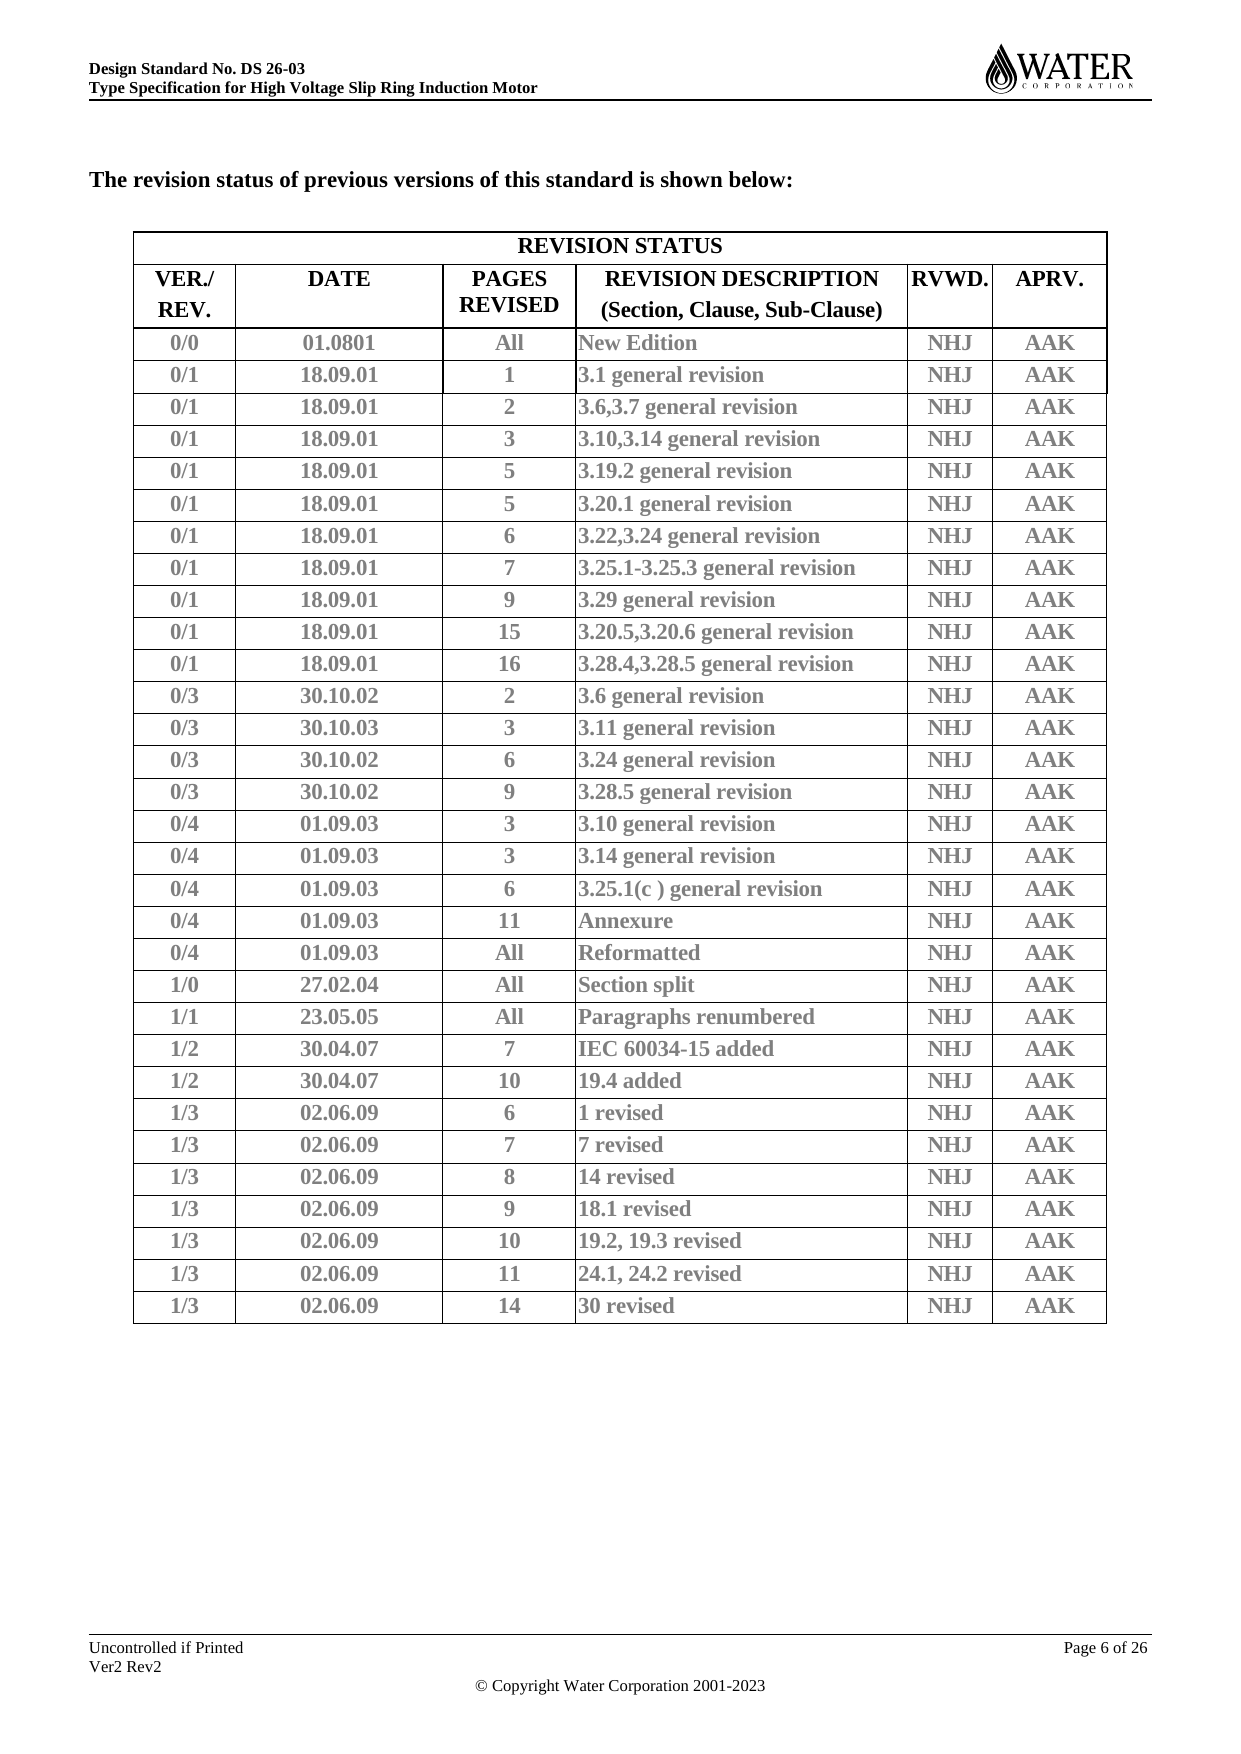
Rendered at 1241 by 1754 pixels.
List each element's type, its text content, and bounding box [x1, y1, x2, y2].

text The revision status of previous versions of this standard is shown below: [89, 166, 1152, 192]
table_cell NHJ [908, 1003, 992, 1034]
table_cell NHJ [908, 1292, 992, 1323]
table_cell 18.09.01 [236, 458, 442, 489]
table_cell AAK [993, 586, 1106, 617]
table_cell 19.4 added [576, 1067, 907, 1098]
table_cell 15 [443, 618, 575, 649]
table_cell 0/1 [134, 586, 235, 617]
table_cell 11 [443, 1260, 575, 1291]
table_cell 3.22,3.24 general revision [576, 522, 907, 553]
table_cell NHJ [908, 522, 992, 553]
table_cell AAK [993, 1035, 1106, 1066]
table_cell 2 [443, 394, 575, 424]
table_cell AAK [993, 714, 1106, 745]
table_cell 19.2, 19.3 revised [576, 1228, 907, 1259]
table_cell 5 [443, 458, 575, 489]
table_cell 6 [443, 1099, 575, 1130]
table_cell 02.06.09 [236, 1228, 442, 1259]
table_cell NHJ [908, 650, 992, 681]
table_cell RVWD. [908, 265, 992, 327]
table_cell 3.28.4,3.28.5 general revision [576, 650, 907, 681]
table_cell 0/3 [134, 714, 235, 745]
table_cell NHJ [908, 746, 992, 777]
table_cell NHJ [908, 458, 992, 489]
table_cell 27.02.04 [236, 971, 442, 1002]
table_cell 18.09.01 [236, 522, 442, 553]
table_cell AAK [993, 618, 1106, 649]
table_cell 1/2 [134, 1035, 235, 1066]
table_cell 9 [443, 779, 575, 809]
table_cell 01.09.03 [236, 843, 442, 874]
table_cell 3.25.1-3.25.3 general revision [576, 554, 907, 585]
table_cell 3 [443, 426, 575, 457]
table_cell NHJ [908, 490, 992, 521]
table_cell AAK [993, 554, 1106, 585]
table_cell New Edition [577, 329, 907, 360]
table_cell 0/3 [134, 779, 235, 809]
table_cell NHJ [908, 394, 992, 424]
table_cell AAK [993, 779, 1106, 809]
table_cell 0/1 [134, 522, 235, 553]
table_cell 18.09.01 [236, 426, 442, 457]
table_cell 6 [443, 875, 575, 906]
table_cell 0/0 [134, 329, 235, 360]
table_cell 0/1 [134, 361, 235, 392]
table_cell AAK [993, 907, 1106, 938]
table_header REVISION STATUS [134, 233, 1106, 263]
table_cell NHJ [908, 779, 992, 809]
table_cell 16 [443, 650, 575, 681]
table_cell AAK [993, 361, 1106, 392]
table_cell 0/4 [134, 875, 235, 906]
table_cell Section split [576, 971, 907, 1002]
table_cell 0/3 [134, 746, 235, 777]
table_cell 9 [443, 586, 575, 617]
table_cell NHJ [908, 875, 992, 906]
table_cell 30.10.02 [236, 682, 442, 713]
table_cell AAK [993, 1164, 1106, 1194]
table_cell NHJ [908, 971, 992, 1002]
table_cell 0/4 [134, 843, 235, 874]
table_cell 18.09.01 [236, 586, 442, 617]
table_cell AAK [993, 394, 1106, 424]
table_cell 0/4 [134, 939, 235, 970]
table_cell NHJ [908, 811, 992, 842]
table_cell VER./ REV. [134, 265, 235, 327]
table_cell 3.20.5,3.20.6 general revision [576, 618, 907, 649]
table_cell 11 [443, 907, 575, 938]
table_cell 30.10.02 [236, 746, 442, 777]
table_cell 02.06.09 [236, 1260, 442, 1291]
table_cell 1/3 [134, 1228, 235, 1259]
table_cell 7 [443, 1131, 575, 1162]
table_cell PAGES REVISED [444, 265, 575, 327]
table_cell REVISION DESCRIPTION (Section, Clause, Sub-Clause) [577, 265, 907, 327]
table_cell 30.04.07 [236, 1067, 442, 1098]
table_cell NHJ [908, 361, 992, 392]
table_cell 3.29 general revision [576, 586, 907, 617]
table_cell AAK [993, 971, 1106, 1002]
table_cell 0/1 [134, 490, 235, 521]
table_cell 30 revised [576, 1292, 907, 1323]
table_cell 0/1 [134, 650, 235, 681]
table_cell AAK [993, 650, 1106, 681]
table_cell Annexure [576, 907, 907, 938]
table_cell 0/1 [134, 394, 235, 424]
table_cell IEC 60034-15 added [576, 1035, 907, 1066]
table_cell 7 [443, 1035, 575, 1066]
table_cell 3.10,3.14 general revision [576, 426, 907, 457]
table_cell NHJ [908, 329, 992, 360]
table_cell 0/1 [134, 618, 235, 649]
table_cell 18.09.01 [236, 490, 442, 521]
table_cell 3 [443, 714, 575, 745]
table_cell 02.06.09 [236, 1099, 442, 1130]
table_cell NHJ [908, 939, 992, 970]
table_cell AAK [993, 490, 1106, 521]
table_cell 3.11 general revision [576, 714, 907, 745]
table_cell Paragraphs renumbered [576, 1003, 907, 1034]
table_cell AAK [993, 811, 1106, 842]
table_cell AAK [993, 329, 1106, 360]
table_cell 0/4 [134, 907, 235, 938]
table_cell 6 [443, 522, 575, 553]
table_cell 1 [444, 361, 575, 392]
table_cell AAK [993, 1003, 1106, 1034]
table_cell NHJ [908, 1260, 992, 1291]
table_cell 1/3 [134, 1164, 235, 1194]
table_cell NHJ [908, 586, 992, 617]
table_cell 9 [443, 1196, 575, 1227]
table_cell NHJ [908, 1131, 992, 1162]
table_cell 02.06.09 [236, 1196, 442, 1227]
table_cell AAK [993, 458, 1106, 489]
table_cell 10 [443, 1228, 575, 1259]
table_cell 0/1 [134, 554, 235, 585]
table_cell 1/3 [134, 1292, 235, 1323]
table_cell 3.6,3.7 general revision [576, 394, 907, 424]
table_cell 3.28.5 general revision [576, 779, 907, 809]
table_cell 30.10.03 [236, 714, 442, 745]
table_cell 01.09.03 [236, 811, 442, 842]
table_cell All [443, 1003, 575, 1034]
table_cell NHJ [908, 1164, 992, 1194]
table_cell 14 revised [576, 1164, 907, 1194]
table_cell NHJ [908, 907, 992, 938]
table_cell 3.1 general revision [577, 361, 907, 392]
table_cell AAK [993, 1099, 1106, 1130]
table_cell 3 [443, 811, 575, 842]
table_cell 18.09.01 [236, 361, 442, 392]
table_cell 02.06.09 [236, 1164, 442, 1194]
table_cell AAK [993, 875, 1106, 906]
table_cell 6 [443, 746, 575, 777]
table_cell 18.09.01 [236, 618, 442, 649]
table_cell AAK [993, 682, 1106, 713]
table_cell NHJ [908, 618, 992, 649]
table_cell 1/1 [134, 1003, 235, 1034]
table_cell AAK [993, 843, 1106, 874]
table_cell AAK [993, 1260, 1106, 1291]
table_cell NHJ [908, 714, 992, 745]
table_cell NHJ [908, 426, 992, 457]
table_cell NHJ [908, 1196, 992, 1227]
table_cell 3.24 general revision [576, 746, 907, 777]
table_cell AAK [993, 939, 1106, 970]
table_cell AAK [993, 1292, 1106, 1323]
table_cell 1/3 [134, 1131, 235, 1162]
table_cell 3 [443, 843, 575, 874]
table_cell NHJ [908, 1099, 992, 1130]
table_cell AAK [993, 426, 1106, 457]
table_cell NHJ [908, 843, 992, 874]
table_cell 3.10 general revision [576, 811, 907, 842]
table_cell 3.6 general revision [576, 682, 907, 713]
table_cell 30.04.07 [236, 1035, 442, 1066]
table_cell AAK [993, 1196, 1106, 1227]
table_cell 02.06.09 [236, 1292, 442, 1323]
table_cell 0/4 [134, 811, 235, 842]
table_cell AAK [993, 1067, 1106, 1098]
table_cell 8 [443, 1164, 575, 1194]
table_cell 3.19.2 general revision [576, 458, 907, 489]
table_cell 23.05.05 [236, 1003, 442, 1034]
table_cell 18.09.01 [236, 394, 442, 424]
table_cell 02.06.09 [236, 1131, 442, 1162]
table_cell NHJ [908, 1067, 992, 1098]
table_cell 3.20.1 general revision [576, 490, 907, 521]
table_cell 5 [443, 490, 575, 521]
table_cell 7 [443, 554, 575, 585]
table_cell 0/3 [134, 682, 235, 713]
table_cell 2 [443, 682, 575, 713]
table_cell AAK [993, 1228, 1106, 1259]
table_cell Reformatted [576, 939, 907, 970]
table_cell 10 [443, 1067, 575, 1098]
table_cell 24.1, 24.2 revised [576, 1260, 907, 1291]
table_cell 01.0801 [236, 329, 442, 360]
table_cell NHJ [908, 1228, 992, 1259]
table_cell 01.09.03 [236, 939, 442, 970]
table_cell AAK [993, 746, 1106, 777]
table_cell NHJ [908, 682, 992, 713]
table_cell 18.09.01 [236, 650, 442, 681]
table_cell AAK [993, 522, 1106, 553]
table_cell 1/3 [134, 1260, 235, 1291]
table_cell 0/1 [134, 458, 235, 489]
table_cell NHJ [908, 554, 992, 585]
table_cell 18.1 revised [576, 1196, 907, 1227]
table_cell 1/0 [134, 971, 235, 1002]
table_cell 3.14 general revision [576, 843, 907, 874]
table_cell AAK [993, 1131, 1106, 1162]
table_cell APRV. [993, 265, 1106, 327]
table_cell DATE [236, 265, 442, 327]
table_cell 1 revised [576, 1099, 907, 1130]
table_cell All [443, 971, 575, 1002]
table_cell 1/2 [134, 1067, 235, 1098]
table_cell 18.09.01 [236, 554, 442, 585]
table_cell 01.09.03 [236, 875, 442, 906]
table_cell 01.09.03 [236, 907, 442, 938]
table_cell 1/3 [134, 1196, 235, 1227]
table_cell 3.25.1(c ) general revision [576, 875, 907, 906]
table_cell 0/1 [134, 426, 235, 457]
table_cell 30.10.02 [236, 779, 442, 809]
table_cell 1/3 [134, 1099, 235, 1130]
table_cell All [444, 329, 575, 360]
table_cell 7 revised [576, 1131, 907, 1162]
table_cell All [443, 939, 575, 970]
table_cell NHJ [908, 1035, 992, 1066]
table_cell 14 [443, 1292, 575, 1323]
